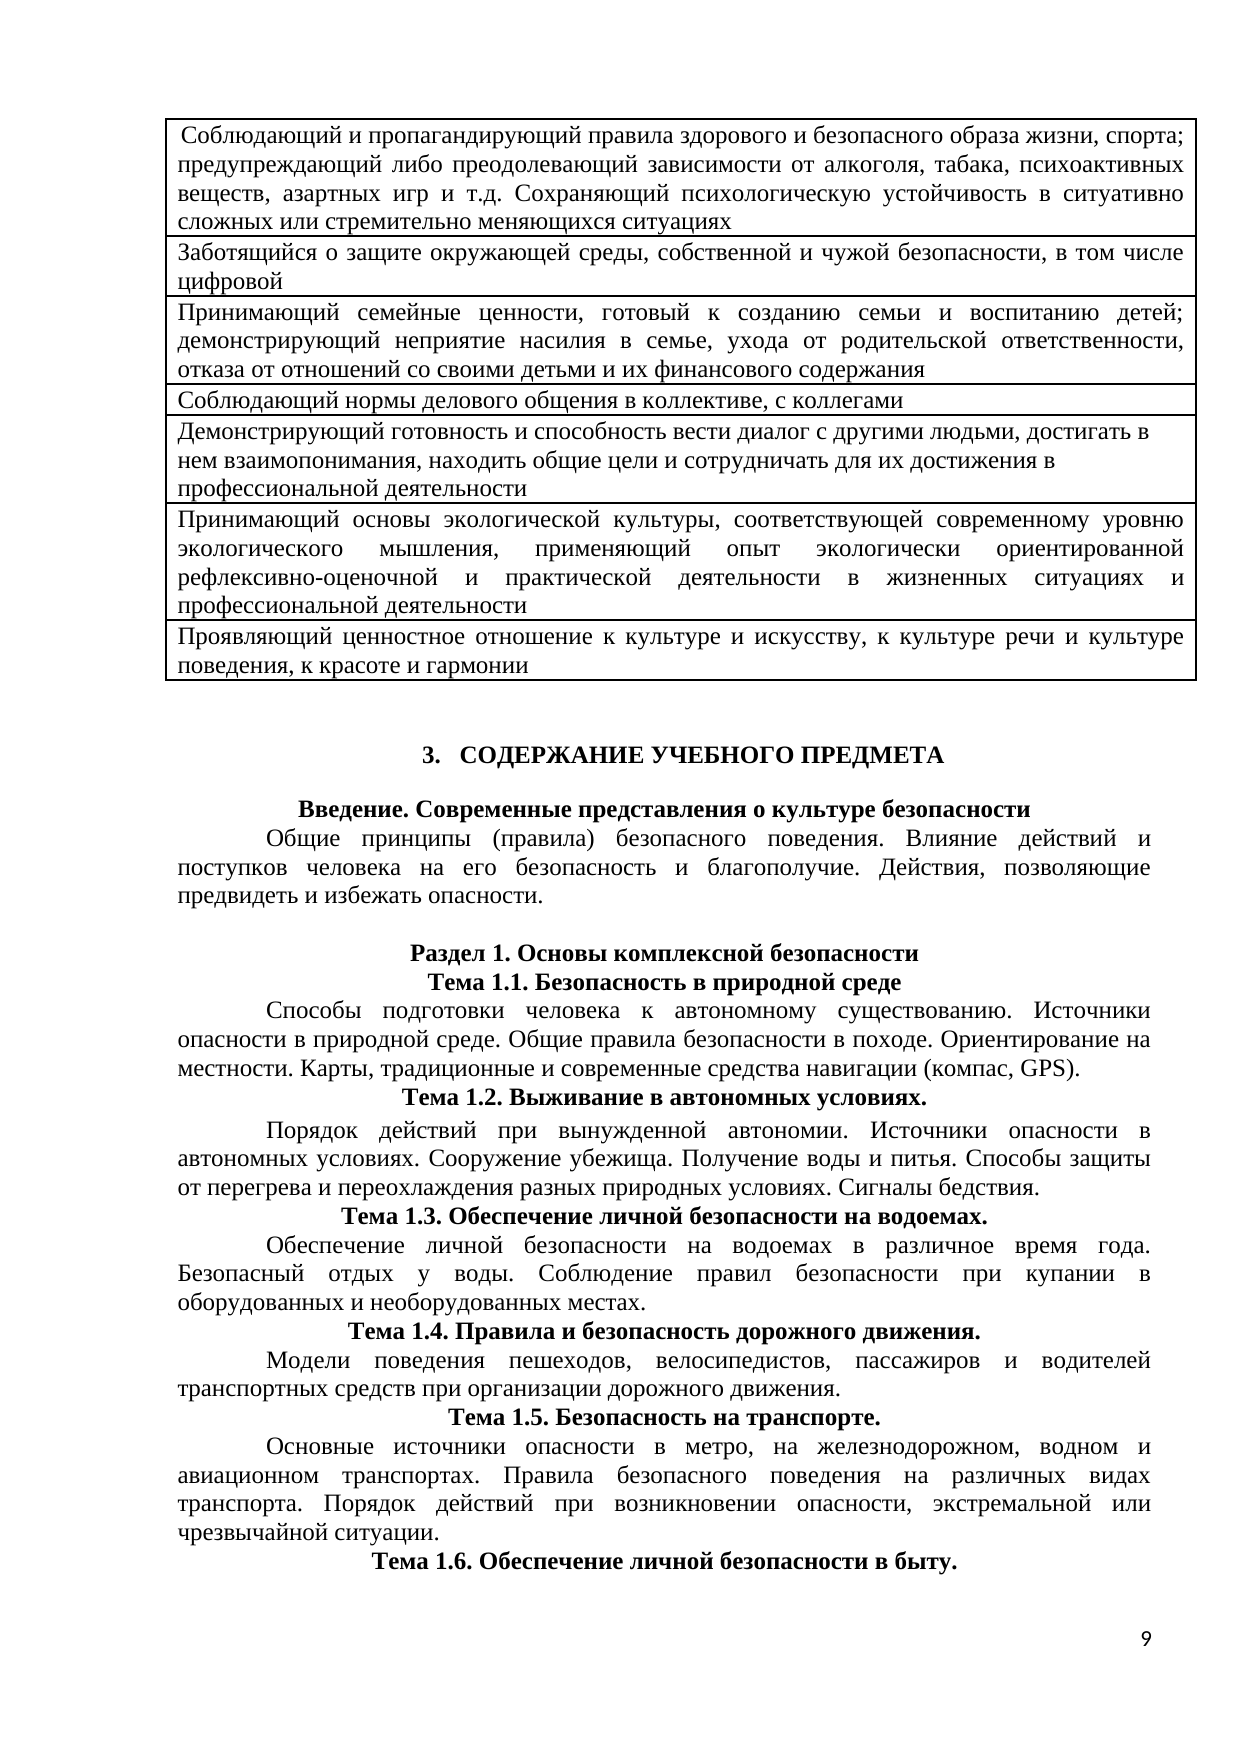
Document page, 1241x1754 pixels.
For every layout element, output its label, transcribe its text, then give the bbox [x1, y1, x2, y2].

text Основные источники опасности в метро, на железнодорожном, водном и авиационном транспортах. Правила безопасного поведения на различных видах транспорта. Порядок действий при возникновении опасности, экстремальной или чрезвычайной ситуации. [177, 1431, 1152, 1546]
text Тема 1.4. Правила и безопасность дорожного движения. [177, 1316, 1152, 1345]
text Тема 1.6. Обеспечение личной безопасности в быту. [177, 1546, 1152, 1575]
table_cell Соблюдающий и пропагандирующий правила здорового и безопасного образа жизни, спорта; предупреждающий либо преодолевающий зависимости от алкоголя, табака, психоактивных веществ, азартных игр и т.д. Сохраняющий психологическую устойчивость в ситуативно сложных или стремительно меняющихся ситуациях [167, 120, 1195, 235]
table_cell Проявляющий ценностное отношение к культуре и искусству, к культуре речи и культуре поведения, к красоте и гармонии [167, 621, 1195, 679]
table_cell Принимающий семейные ценности, готовый к созданию семьи и воспитанию детей; демонстрирующий неприятие насилия в семье, ухода от родительской ответственности, отказа от отношений со своими детьми и их финансового содержания [167, 297, 1195, 383]
text Тема 1.5. Безопасность на транспорте. [177, 1402, 1152, 1431]
text Способы подготовки человека к автономному существованию. Источники опасности в природной среде. Общие правила безопасности в походе. Ориентирование на местности. Карты, традиционные и современные средства навигации (компас, GPS). [177, 996, 1152, 1082]
text Общие принципы (правила) безопасного поведения. Влияние действий и поступков человека на его безопасность и благополучие. Действия, позволяющие предвидеть и избежать опасности. [177, 823, 1152, 909]
list СОДЕРЖАНИЕ УЧЕБНОГО ПРЕДМЕТА [215, 740, 1152, 769]
table_cell Демонстрирующий готовность и способность вести диалог с другими людьми, достигать в нем взаимопонимания, находить общие цели и сотрудничать для их достижения в профессиональной деятельности [167, 416, 1195, 502]
text Тема 1.1. Безопасность в природной среде [177, 967, 1152, 996]
text Обеспечение личной безопасности на водоемах в различное время года. Безопасный отдых у воды. Соблюдение правил безопасности при купании в оборудованных и необорудованных местах. [177, 1230, 1152, 1316]
text Тема 1.3. Обеспечение личной безопасности на водоемах. [177, 1201, 1152, 1230]
table_cell Соблюдающий нормы делового общения в коллективе, с коллегами [167, 385, 1195, 414]
text Раздел 1. Основы комплексной безопасности [177, 938, 1152, 967]
text Порядок действий при вынужденной автономии. Источники опасности в автономных условиях. Сооружение убежища. Получение воды и питья. Способы защиты от перегрева и переохлаждения разных природных условиях. Сигналы бедствия. [177, 1115, 1152, 1201]
text Введение. Современные представления о культуре безопасности [177, 794, 1152, 823]
table_cell Заботящийся о защите окружающей среды, собственной и чужой безопасности, в том числе цифровой [167, 237, 1195, 295]
text Модели поведения пешеходов, велосипедистов, пассажиров и водителей транспортных средств при организации дорожного движения. [177, 1345, 1152, 1402]
table_cell Принимающий основы экологической культуры, соответствующей современному уровню экологического мышления, применяющий опыт экологически ориентированной рефлексивно-оценочной и практической деятельности в жизненных ситуациях и профессиональной деятельности [167, 504, 1195, 619]
text Тема 1.2. Выживание в автономных условиях. [177, 1082, 1152, 1111]
